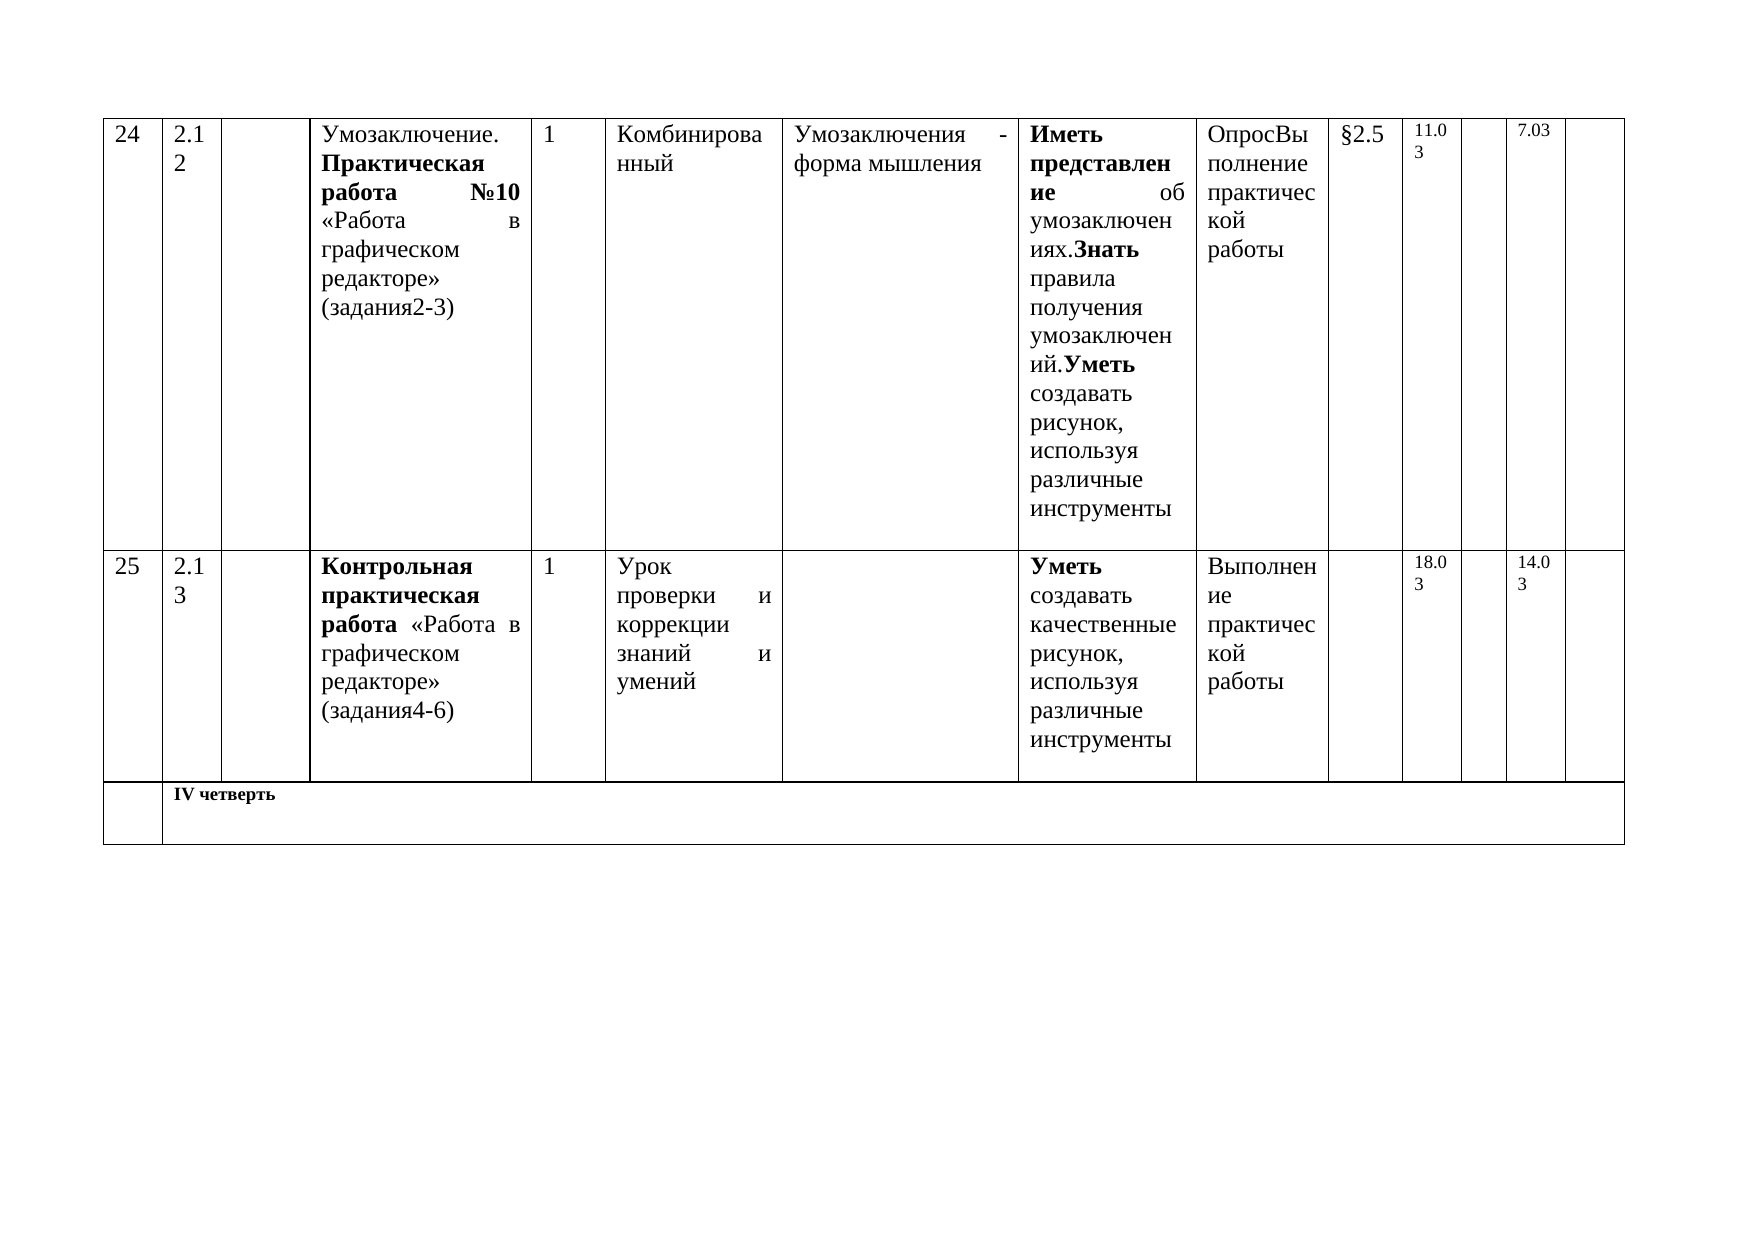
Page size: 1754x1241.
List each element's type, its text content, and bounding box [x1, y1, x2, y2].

table_cell Умозаключение. Практическая работа №10 «Работа в графическом редакторе» (задания2-3) [311, 119, 531, 550]
table_cell IV четверть [163, 783, 1624, 844]
table_cell Умозаключения - форма мышления [783, 119, 1018, 550]
table_cell ОпросВыполнение практической работы [1197, 119, 1328, 550]
table_cell [222, 119, 309, 550]
table_cell 2.12 [163, 119, 221, 550]
table_cell 25 [104, 551, 162, 781]
table_cell 14.03 [1507, 551, 1565, 781]
table_cell 18.03 [1403, 551, 1461, 781]
table_cell [1462, 119, 1506, 550]
table_cell Выполнение практической работы [1197, 551, 1328, 781]
table_cell [1329, 551, 1402, 781]
table_cell Контрольная практическая работа «Работа в графическом редакторе» (задания4-6) [311, 551, 531, 781]
table_cell 1 [532, 119, 605, 550]
table_cell §2.5 [1329, 119, 1402, 550]
table_cell [1566, 119, 1624, 550]
table_cell 2.13 [163, 551, 221, 781]
table_cell 7.03 [1507, 119, 1565, 550]
table_cell Уметь создавать качественные рисунок, используя различные инструменты [1019, 551, 1196, 781]
table_cell [1566, 551, 1624, 781]
table_cell [222, 551, 309, 781]
table_cell [104, 783, 162, 844]
table_cell Комбинированный [606, 119, 782, 550]
table_cell 24 [104, 119, 162, 550]
table_cell Иметь представление об умозаключениях.Знать правила получения умозаключений.Уметь создавать рисунок, используя различные инструменты [1019, 119, 1196, 550]
table_cell [1462, 551, 1506, 781]
table_cell 1 [532, 551, 605, 781]
table_cell 11.03 [1403, 119, 1461, 550]
table_cell Урок проверки и коррекции знаний и умений [606, 551, 782, 781]
table_cell [783, 551, 1018, 781]
